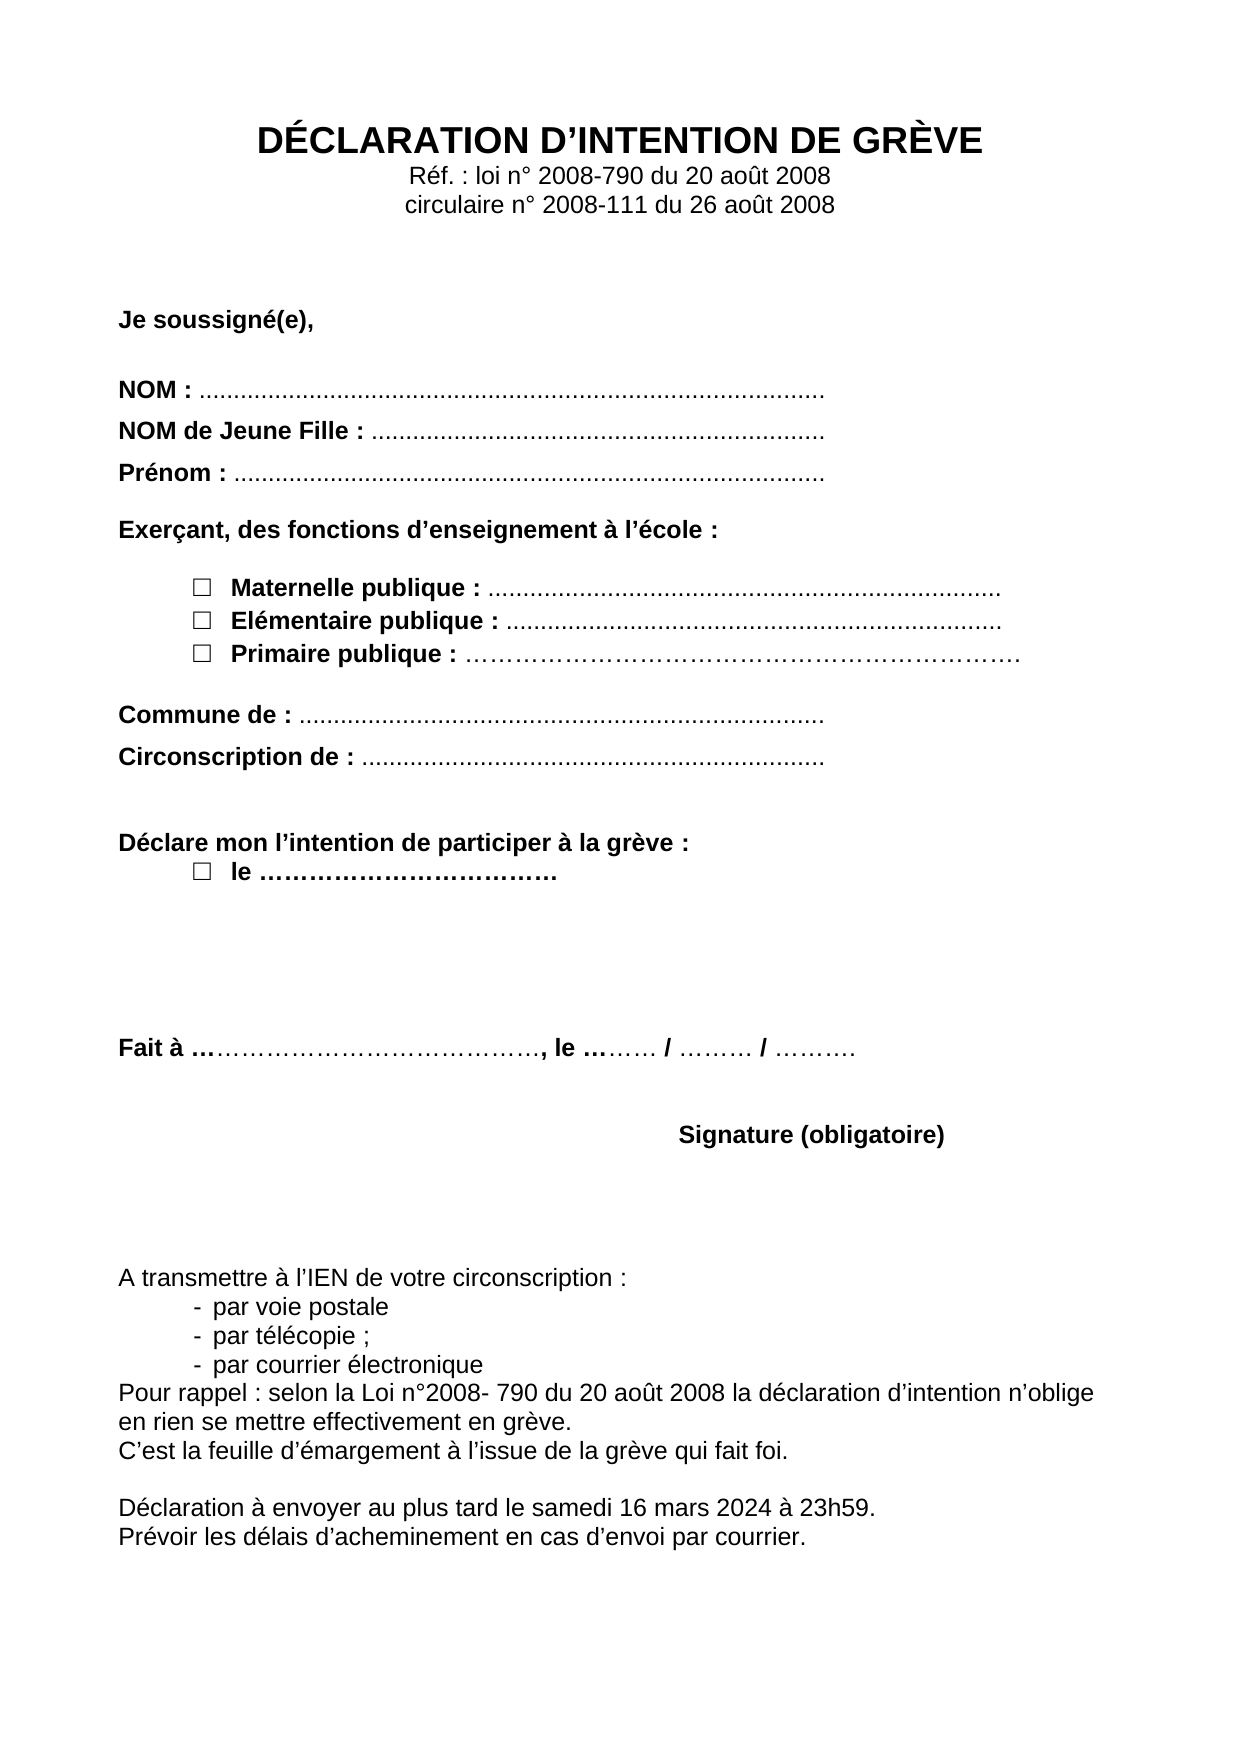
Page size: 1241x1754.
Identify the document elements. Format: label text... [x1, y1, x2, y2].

text circulaire n° 2008-111 du 26 août 2008 [118, 190, 1122, 219]
list par courrier électronique [193, 1349, 1122, 1378]
text Circonscription de : [118, 742, 1122, 770]
text Réf. : loi n° 2008-790 du 20 août 2008 [118, 161, 1122, 190]
text NOM de Jeune Fille : [118, 416, 1122, 445]
list Primaire publique : …………………………………………………………. [193, 638, 1122, 672]
text Exerçant, des fonctions d’enseignement à l’école : [118, 515, 1122, 544]
text C’est la feuille d’émargement à l’issue de la grève qui fait foi. [118, 1436, 1122, 1464]
text Prénom : [118, 457, 1122, 486]
text Pour rappel : selon la Loi n°2008- 790 du 20 août 2008 la déclaration d’intention n’oblige en rien se mettre effectivement en grève. [118, 1378, 1122, 1436]
text Signature (obligatoire) [118, 1119, 1122, 1148]
list Elémentaire publique : [193, 606, 1122, 638]
list Maternelle publique : [193, 572, 1122, 606]
text DÉCLARATION D’INTENTION DE GRÈVE [118, 118, 1122, 161]
text Je soussigné(e), [118, 305, 1122, 334]
text NOM : [118, 375, 1122, 404]
text Déclaration à envoyer au plus tard le samedi 16 mars 2024 à 23h59. [118, 1493, 1122, 1522]
list par télécopie ; [193, 1321, 1122, 1349]
list le ……………………………… [193, 857, 1122, 889]
text Déclare mon l’intention de participer à la grève : [118, 828, 1122, 857]
text A transmettre à l’IEN de votre circonscription : [118, 1263, 1122, 1292]
list par voie postale [193, 1292, 1122, 1321]
text Fait à ……………………………………, le ……… / ……… / ………. [118, 1033, 1122, 1062]
text Prévoir les délais d’acheminement en cas d’envoi par courrier. [118, 1522, 1122, 1551]
text Commune de : [118, 700, 1122, 729]
